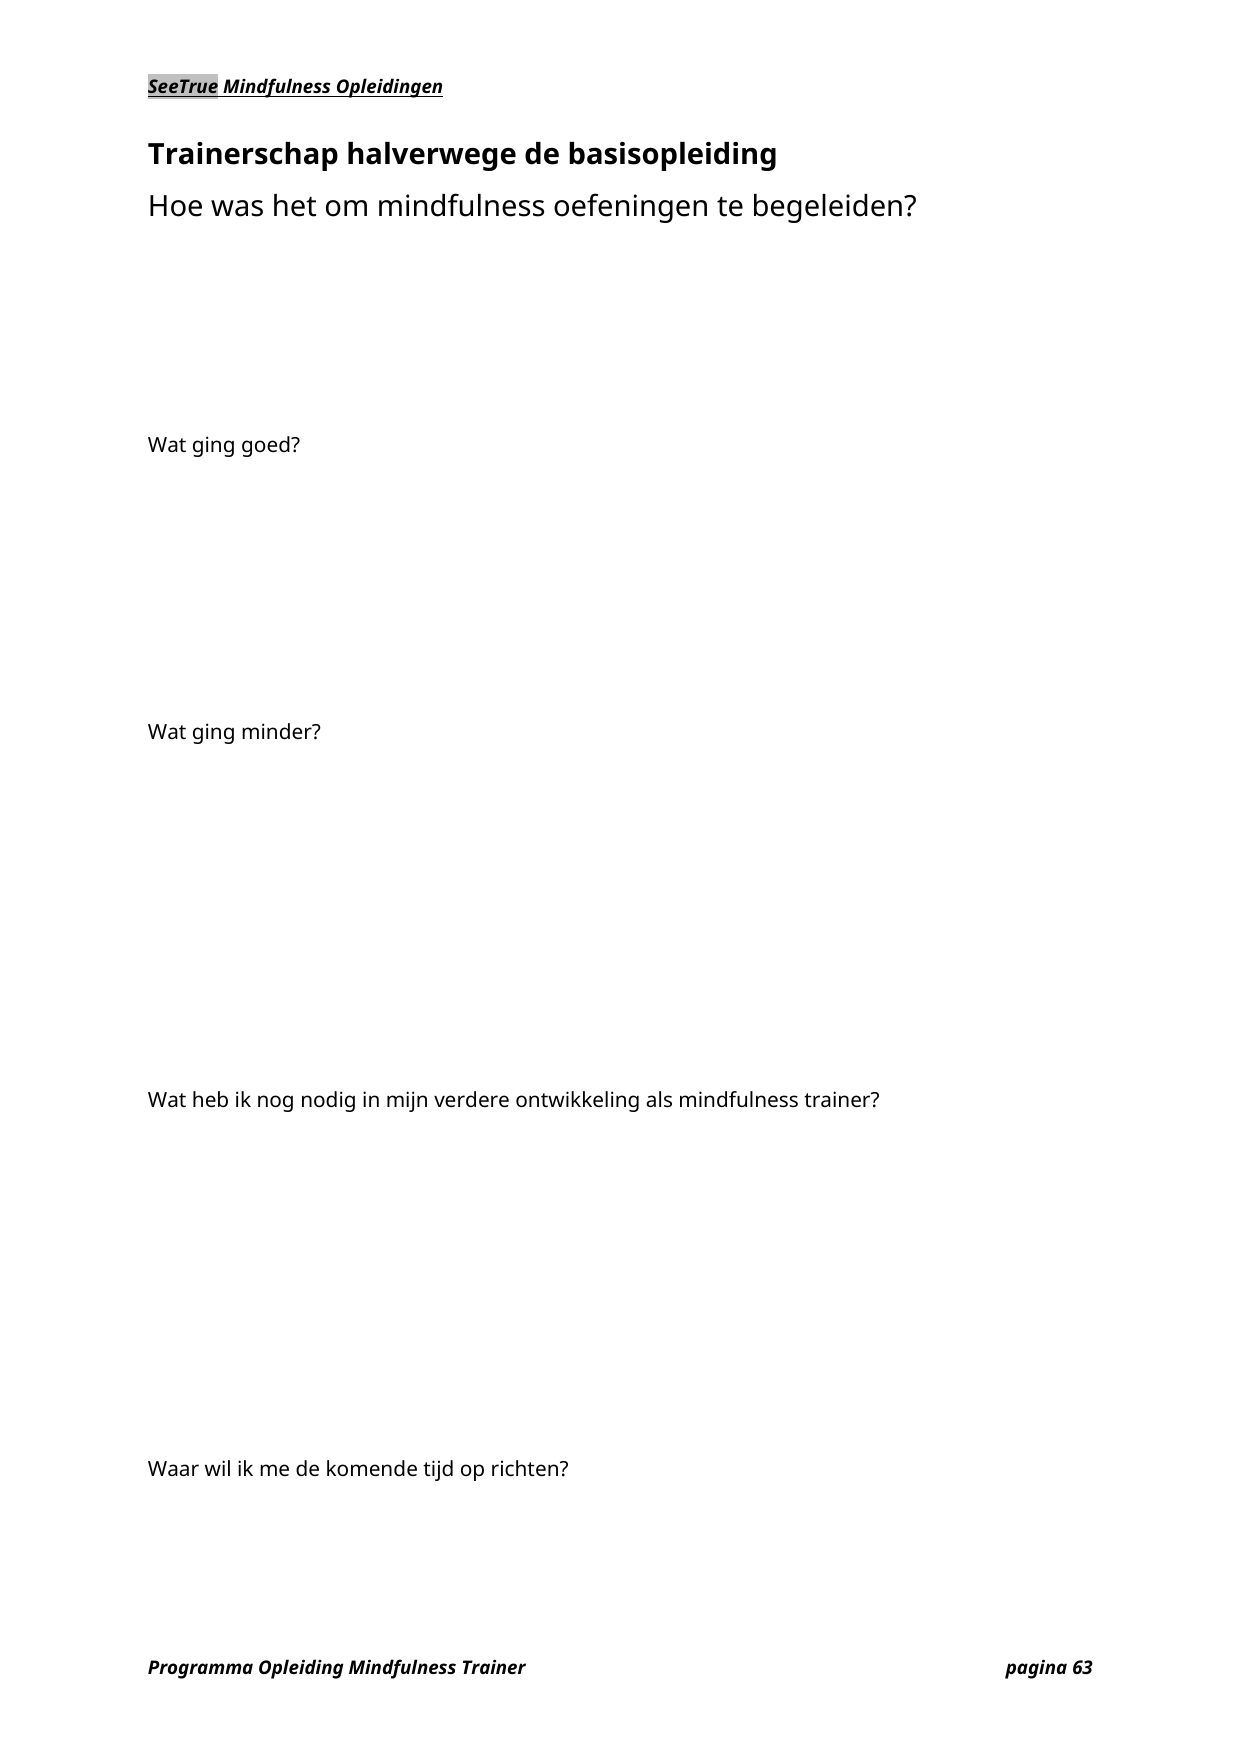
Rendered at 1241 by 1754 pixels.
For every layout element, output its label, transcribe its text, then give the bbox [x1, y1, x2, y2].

text Waar wil ik me de komende tijd op richten? [148, 1454, 1093, 1482]
text Hoe was het om mindfulness oefeningen te begeleiden? [148, 185, 1093, 225]
text Wat heb ik nog nodig in mijn verdere ontwikkeling als mindfulness trainer? [148, 1085, 1093, 1114]
text Wat ging minder? [148, 717, 1093, 745]
text Wat ging goed? [148, 430, 1093, 459]
text Trainerschap halverwege de basisopleiding [148, 133, 1093, 173]
